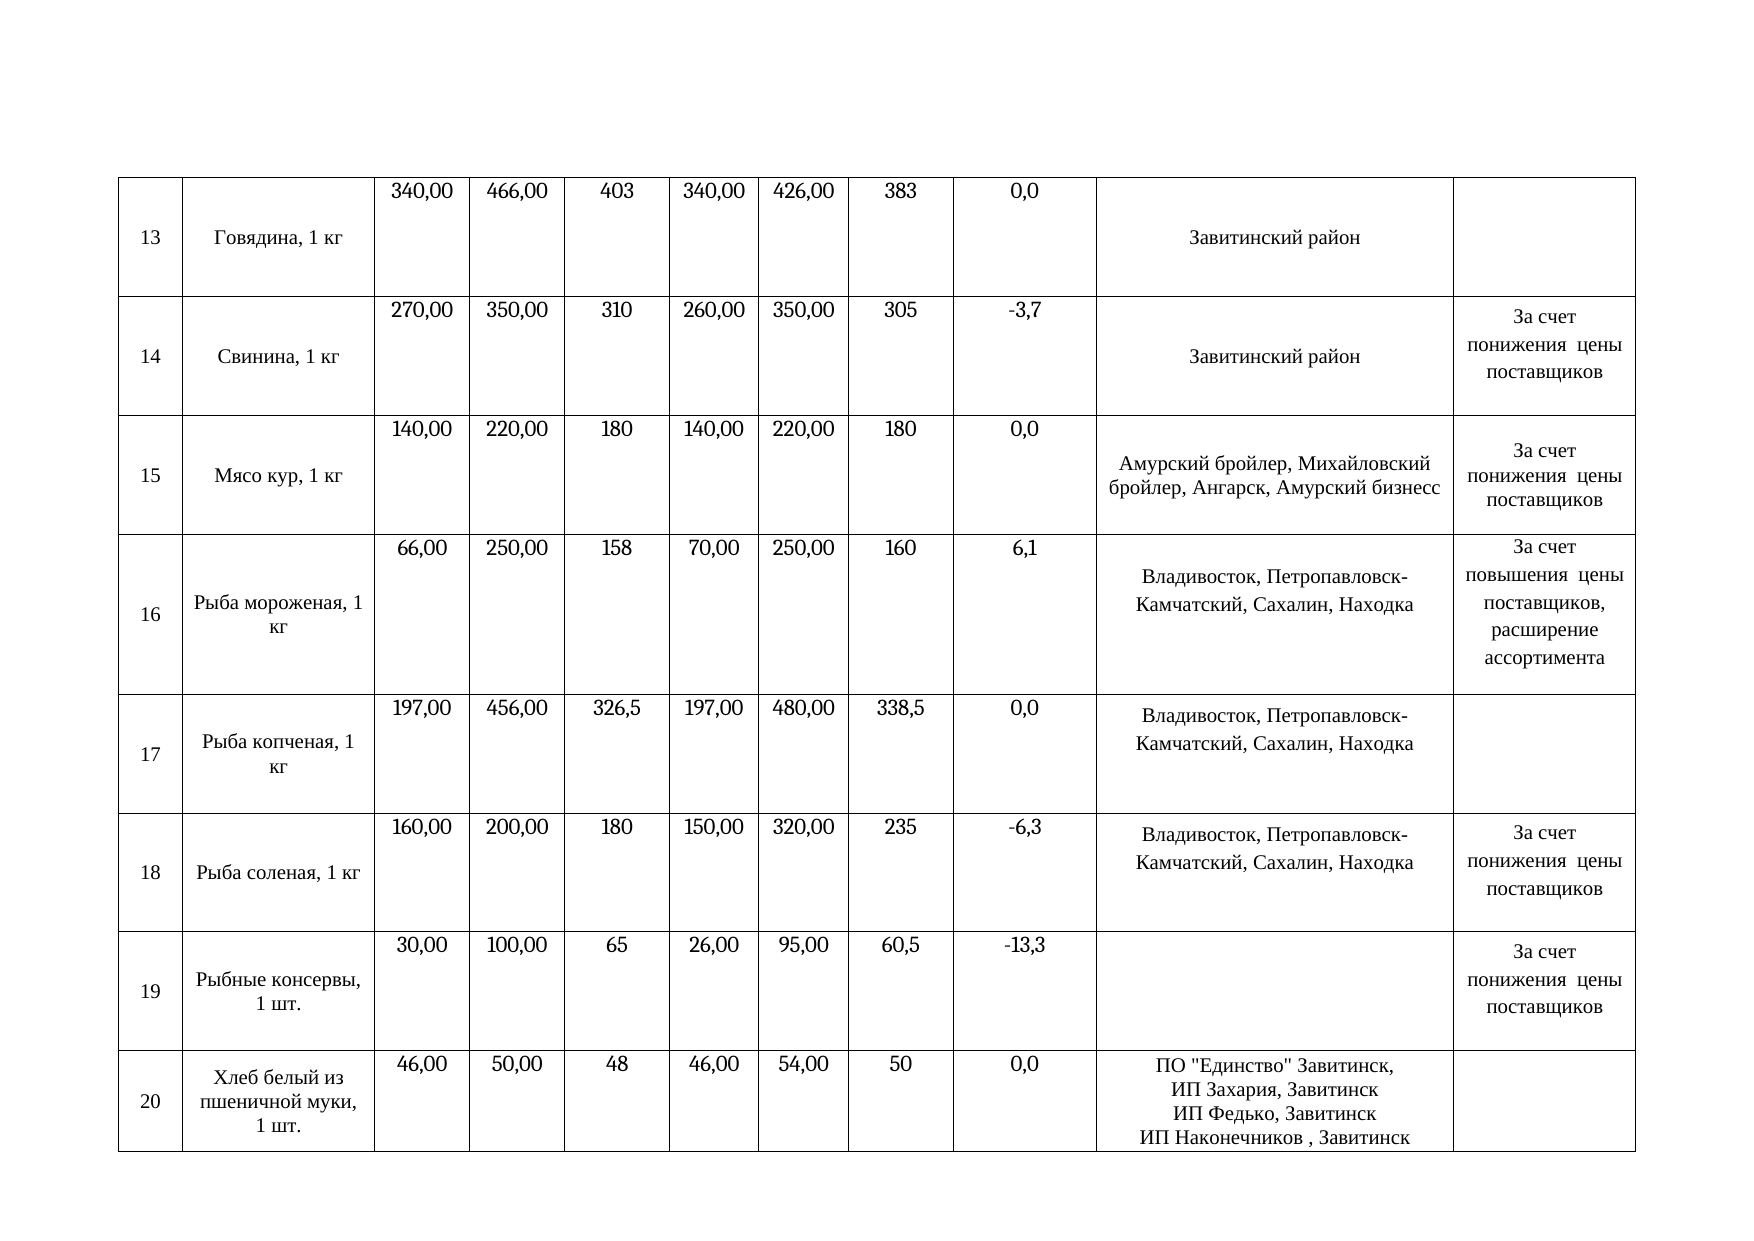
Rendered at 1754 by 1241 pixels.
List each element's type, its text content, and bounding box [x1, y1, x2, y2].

table_cell 340,00 [375, 178, 469, 296]
table_cell 260,00 [670, 297, 758, 415]
table_cell -6,3 [954, 814, 1096, 931]
table_cell 383 [849, 178, 953, 296]
table_cell Рыбные консервы, 1 шт. [183, 932, 374, 1050]
table_cell Мясо кур, 1 кг [183, 416, 374, 533]
table_cell -13,3 [954, 932, 1096, 1050]
table_cell 6,1 [954, 535, 1096, 694]
table_cell 140,00 [375, 416, 469, 533]
table_cell За счет понижения цены поставщиков [1454, 416, 1635, 533]
table_cell Амурский бройлер, Михайловский бройлер, Ангарск, Амурский бизнесс [1097, 416, 1453, 533]
table_cell 17 [119, 695, 182, 812]
table_cell 54,00 [759, 1051, 848, 1151]
table_cell 13 [119, 178, 182, 296]
table_cell 0,0 [954, 695, 1096, 812]
table_cell [1454, 1051, 1635, 1151]
table_cell 158 [565, 535, 669, 694]
table_cell 180 [565, 814, 669, 931]
table_cell 60,5 [849, 932, 953, 1050]
table_cell 70,00 [670, 535, 758, 694]
table_cell 338,5 [849, 695, 953, 812]
table_cell 95,00 [759, 932, 848, 1050]
table_cell 50 [849, 1051, 953, 1151]
table_cell За счет понижения цены поставщиков [1454, 932, 1635, 1050]
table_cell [183, 1051, 374, 1151]
table_cell -3,7 [954, 297, 1096, 415]
table_cell 18 [119, 814, 182, 931]
table_cell 200,00 [470, 814, 564, 931]
table_cell 403 [565, 178, 669, 296]
table_cell 140,00 [670, 416, 758, 533]
table_cell Завитинский район [1097, 297, 1453, 415]
table_cell 320,00 [759, 814, 848, 931]
table_cell 0,0 [954, 1051, 1096, 1151]
table_cell 310 [565, 297, 669, 415]
table_cell 16 [119, 535, 182, 694]
table_cell 14 [119, 297, 182, 415]
table_cell 466,00 [470, 178, 564, 296]
table_cell 180 [565, 416, 669, 533]
table_cell Рыба мороженая, 1 кг [183, 535, 374, 694]
table_cell 340,00 [670, 178, 758, 296]
table_cell 180 [849, 416, 953, 533]
table_cell [1097, 932, 1453, 1050]
table_cell 350,00 [470, 297, 564, 415]
table_cell 350,00 [759, 297, 848, 415]
table_cell 270,00 [375, 297, 469, 415]
table_cell 50,00 [470, 1051, 564, 1151]
table_cell [1454, 178, 1635, 296]
table_cell 160,00 [375, 814, 469, 931]
table_cell 235 [849, 814, 953, 931]
table_cell 480,00 [759, 695, 848, 812]
table_cell 26,00 [670, 932, 758, 1050]
table_cell 100,00 [470, 932, 564, 1050]
table_cell 197,00 [375, 695, 469, 812]
table_cell 30,00 [375, 932, 469, 1050]
table_cell Рыба соленая, 1 кг [183, 814, 374, 931]
table_cell 160 [849, 535, 953, 694]
table_cell 426,00 [759, 178, 848, 296]
table_cell 220,00 [759, 416, 848, 533]
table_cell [1097, 1051, 1453, 1151]
table_cell 46,00 [670, 1051, 758, 1151]
table_cell Завитинский район [1097, 178, 1453, 296]
table_cell Владивосток, Петропавловск-Камчатский, Сахалин, Находка [1097, 535, 1453, 694]
table_cell 65 [565, 932, 669, 1050]
table_cell 250,00 [470, 535, 564, 694]
table_cell За счет понижения цены поставщиков [1454, 814, 1635, 931]
table_cell 326,5 [565, 695, 669, 812]
table_cell 0,0 [954, 178, 1096, 296]
table_cell 0,0 [954, 416, 1096, 533]
table_cell 197,00 [670, 695, 758, 812]
table_cell Рыба копченая, 1 кг [183, 695, 374, 812]
table_cell 48 [565, 1051, 669, 1151]
table_cell Владивосток, Петропавловск-Камчатский, Сахалин, Находка [1097, 814, 1453, 931]
table_cell Владивосток, Петропавловск-Камчатский, Сахалин, Находка [1097, 695, 1453, 812]
table_cell 305 [849, 297, 953, 415]
table_cell 250,00 [759, 535, 848, 694]
table_cell Говядина, 1 кг [183, 178, 374, 296]
table_cell 19 [119, 932, 182, 1050]
table_cell 66,00 [375, 535, 469, 694]
table_cell За счет понижения цены поставщиков [1454, 297, 1635, 415]
table_cell 20 [119, 1051, 182, 1151]
table_cell За счет повышения цены поставщиков, расширение ассортимента [1454, 535, 1635, 694]
table_cell 46,00 [375, 1051, 469, 1151]
table_cell 456,00 [470, 695, 564, 812]
table_cell [1454, 695, 1635, 812]
table_cell 15 [119, 416, 182, 533]
table_cell 150,00 [670, 814, 758, 931]
table_cell Свинина, 1 кг [183, 297, 374, 415]
table_cell 220,00 [470, 416, 564, 533]
